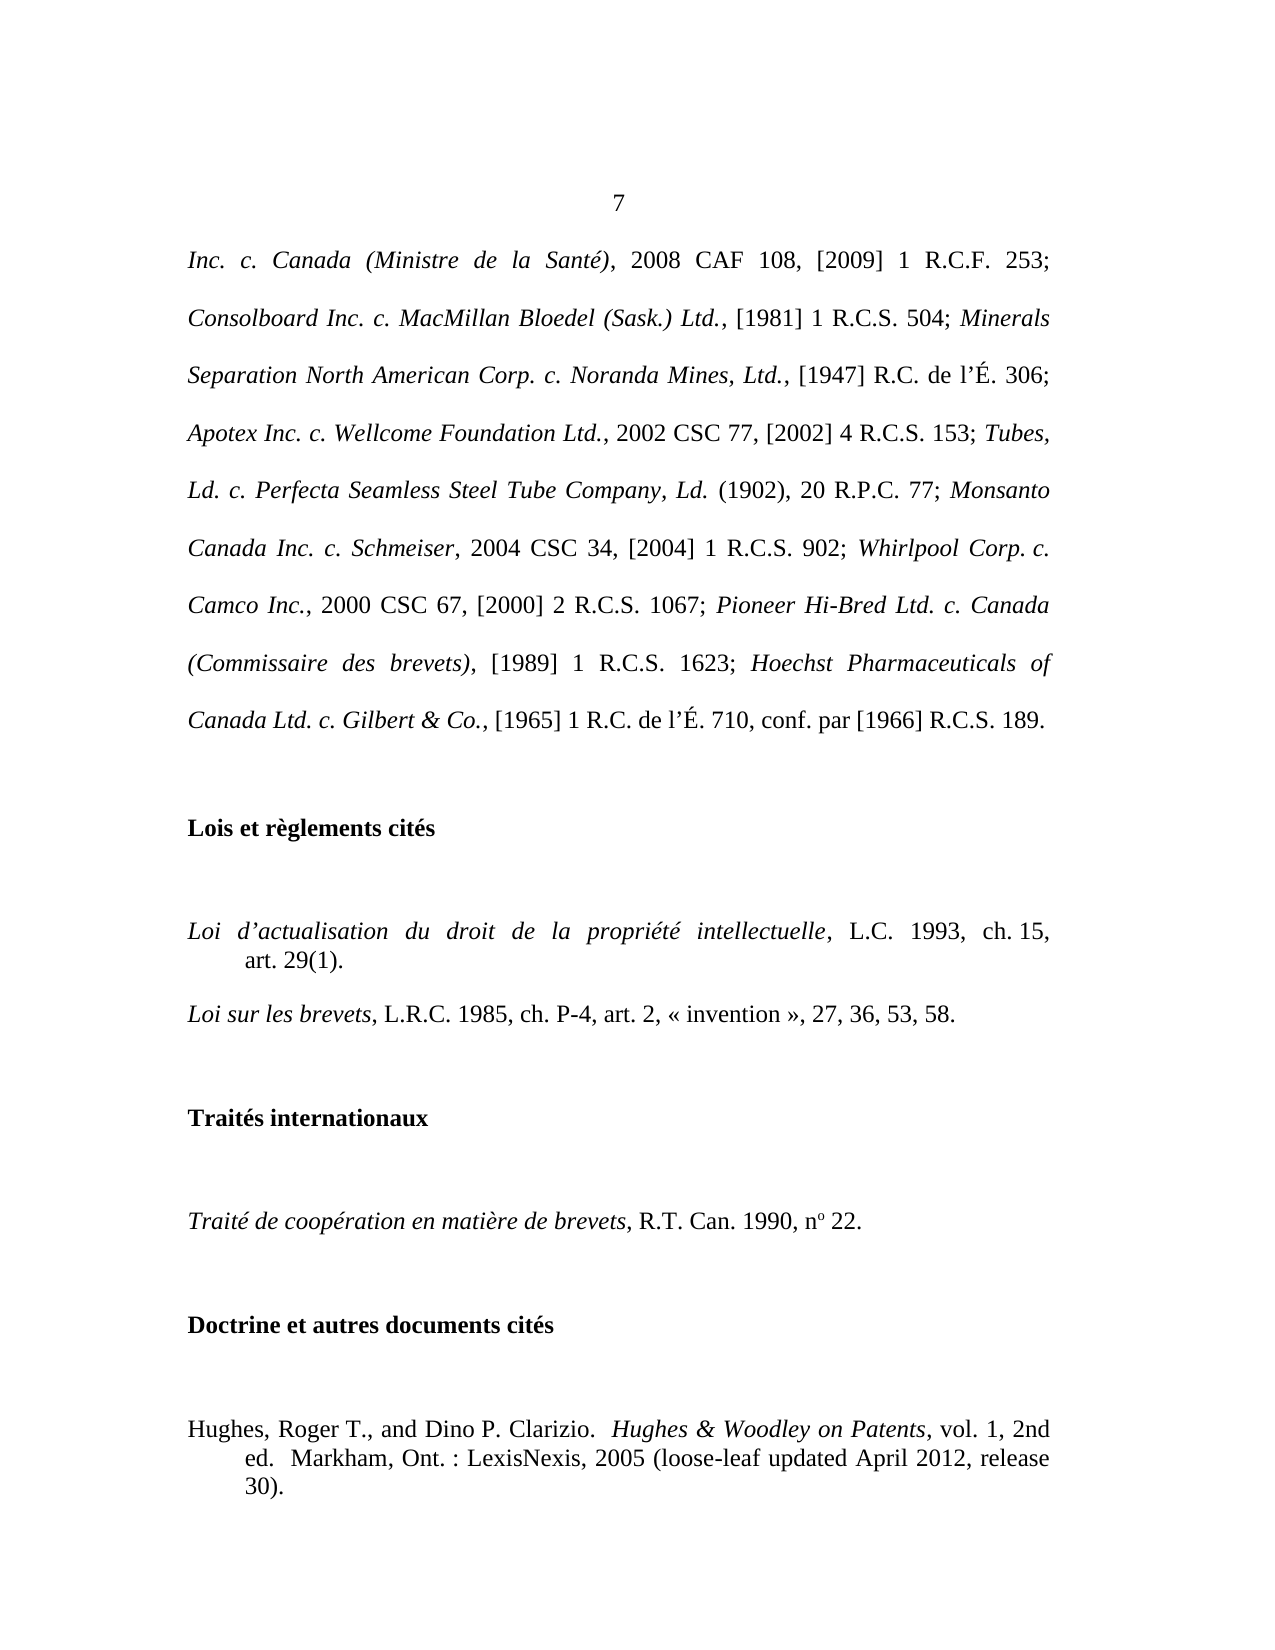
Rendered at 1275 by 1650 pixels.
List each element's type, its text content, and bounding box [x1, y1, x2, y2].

text Loi sur les brevets, L.R.C. 1985, ch. P-4, art. 2, « invention », 27, 36, 53, 58. [187, 999, 1050, 1028]
text Loi d’actualisation du droit de la propriété intellectuelle, L.C. 1993, ch. 15, art. 29(1). [187, 916, 1050, 974]
text Hughes, Roger T., and Dino P. Clarizio. Hughes & Woodley on Patents, vol. 1, 2nd ed. Markham, Ont. : LexisNexis, 2005 (loose-leaf updated April 2012, release 30). [187, 1414, 1050, 1500]
text Traité de coopération en matière de brevets, R.T. Can. 1990, no 22. [187, 1206, 1050, 1235]
text Doctrine et autres documents cités [187, 1310, 1050, 1339]
text Lois et règlements cités [187, 813, 1050, 841]
text Traités internationaux [187, 1103, 1050, 1131]
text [187, 245, 1050, 734]
